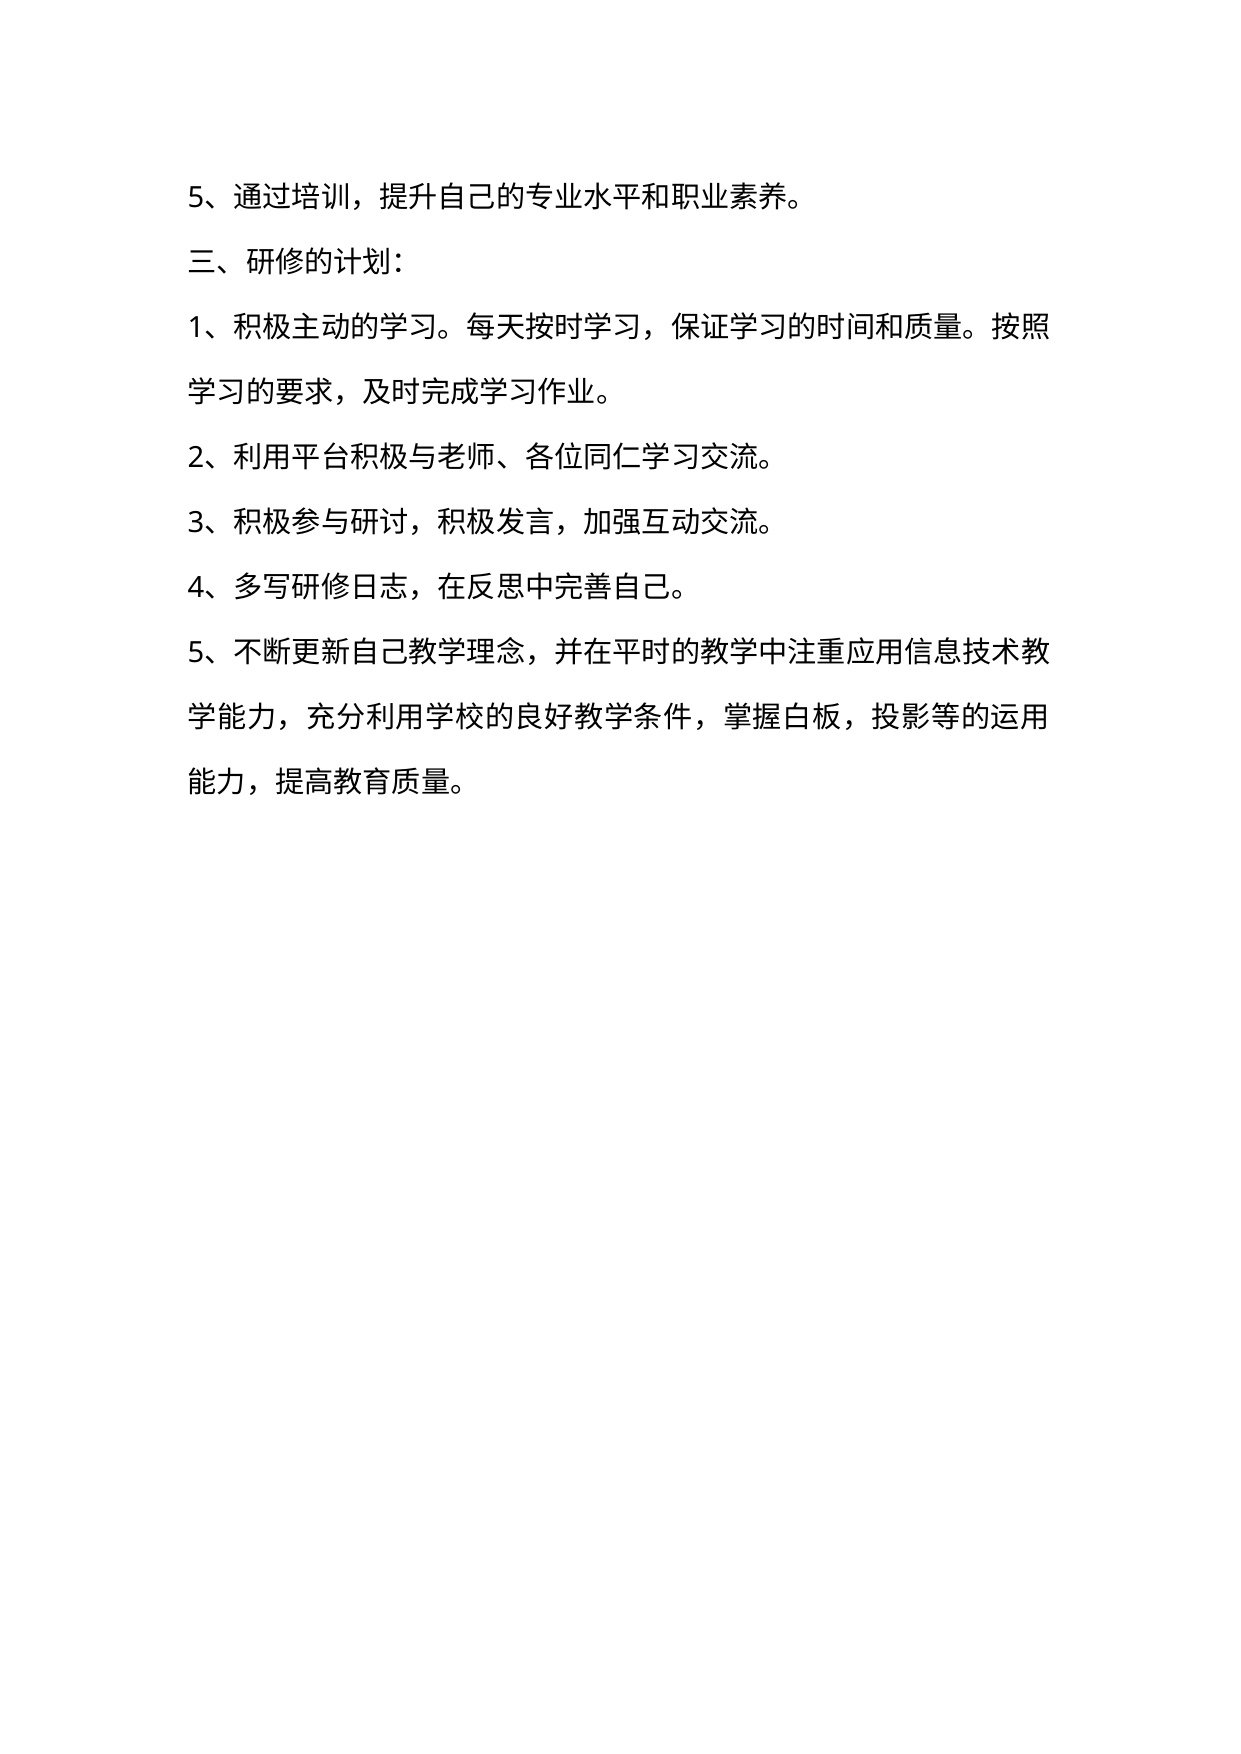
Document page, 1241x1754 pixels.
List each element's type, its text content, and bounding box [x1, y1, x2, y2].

text 4、多写研修日志，在反思中完善自己。 [187, 552, 1053, 617]
text 三、研修的计划： [187, 227, 1053, 292]
text 5、通过培训，提升自己的专业水平和职业素养。 [187, 162, 1053, 227]
text 5、不断更新自己教学理念，并在平时的教学中注重应用信息技术教学能力，充分利用学校的良好教学条件，掌握白板，投影等的运用能力，提高教育质量。 [187, 617, 1053, 812]
text 3、积极参与研讨，积极发言，加强互动交流。 [187, 487, 1053, 552]
text 1、积极主动的学习。每天按时学习，保证学习的时间和质量。按照学习的要求，及时完成学习作业。 [187, 292, 1053, 422]
text 2、利用平台积极与老师、各位同仁学习交流。 [187, 422, 1053, 487]
